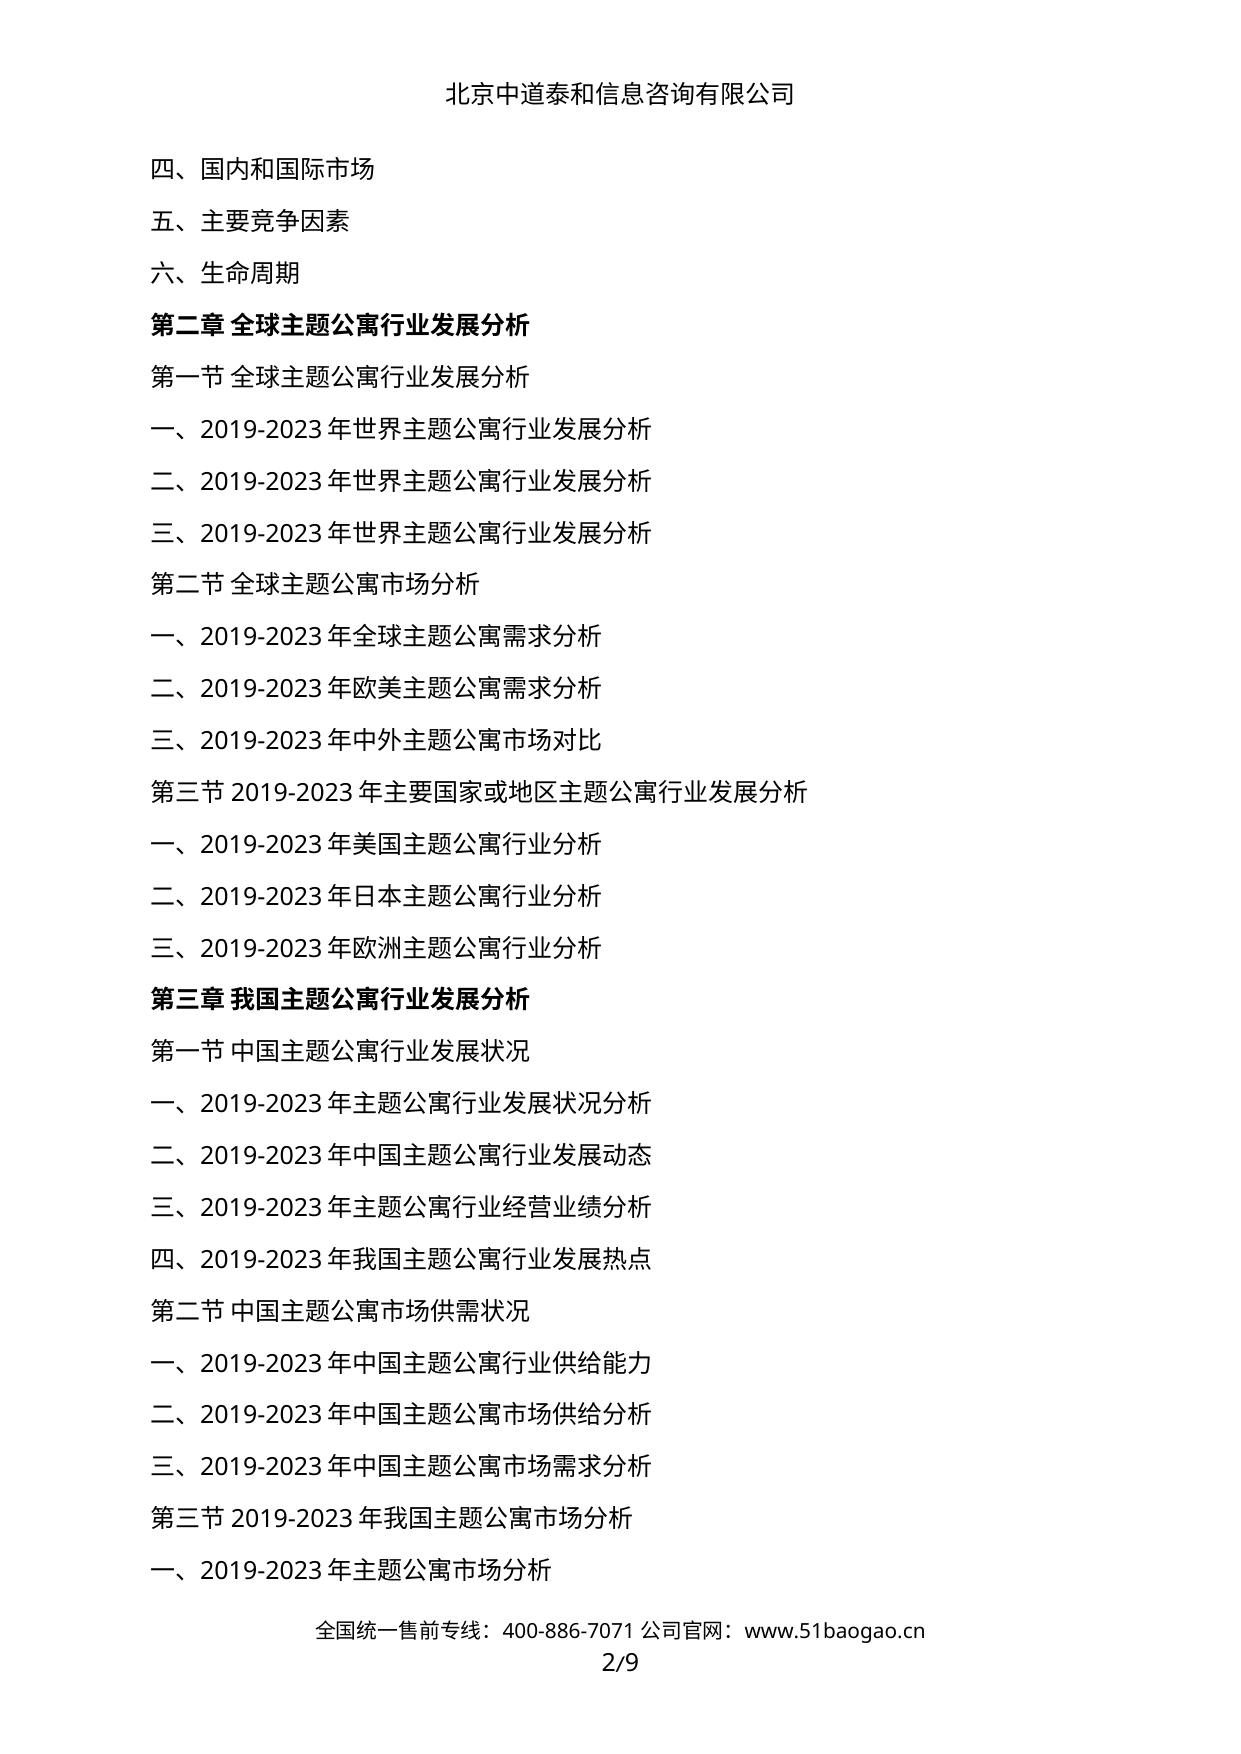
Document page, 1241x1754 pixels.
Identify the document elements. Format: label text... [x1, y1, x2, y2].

text 二、2019-2023年中国主题公寓市场供给分析 [150, 1395, 1090, 1431]
text 第二节 中国主题公寓市场供需状况 [150, 1291, 1090, 1327]
text 第一节 中国主题公寓行业发展状况 [150, 1032, 1090, 1068]
text 第三节 2019-2023年我国主题公寓市场分析 [150, 1499, 1090, 1535]
text 五、主要竞争因素 [150, 202, 1090, 238]
text 第二章 全球主题公寓行业发展分析 [150, 306, 1090, 342]
text 三、2019-2023年主题公寓行业经营业绩分析 [150, 1187, 1090, 1224]
text 一、2019-2023年主题公寓行业发展状况分析 [150, 1084, 1090, 1120]
text 二、2019-2023年中国主题公寓行业发展动态 [150, 1136, 1090, 1172]
text 四、国内和国际市场 [150, 150, 1090, 186]
text 一、2019-2023年世界主题公寓行业发展分析 [150, 409, 1090, 446]
text 四、2019-2023年我国主题公寓行业发展热点 [150, 1239, 1090, 1276]
text 二、2019-2023年世界主题公寓行业发展分析 [150, 461, 1090, 497]
text 第二节 全球主题公寓市场分析 [150, 565, 1090, 601]
text 三、2019-2023年中国主题公寓市场需求分析 [150, 1447, 1090, 1483]
text 一、2019-2023年全球主题公寓需求分析 [150, 617, 1090, 653]
text 三、2019-2023年世界主题公寓行业发展分析 [150, 513, 1090, 549]
text 第三章 我国主题公寓行业发展分析 [150, 980, 1090, 1016]
text 三、2019-2023年欧洲主题公寓行业分析 [150, 928, 1090, 964]
text 第三节 2019-2023年主要国家或地区主题公寓行业发展分析 [150, 772, 1090, 809]
text 二、2019-2023年日本主题公寓行业分析 [150, 876, 1090, 912]
text 六、生命周期 [150, 254, 1090, 290]
text 一、2019-2023年美国主题公寓行业分析 [150, 824, 1090, 861]
text 三、2019-2023年中外主题公寓市场对比 [150, 721, 1090, 757]
text 第一节 全球主题公寓行业发展分析 [150, 357, 1090, 394]
text 二、2019-2023年欧美主题公寓需求分析 [150, 669, 1090, 705]
text 一、2019-2023年中国主题公寓行业供给能力 [150, 1343, 1090, 1379]
text 一、2019-2023年主题公寓市场分析 [150, 1551, 1090, 1587]
